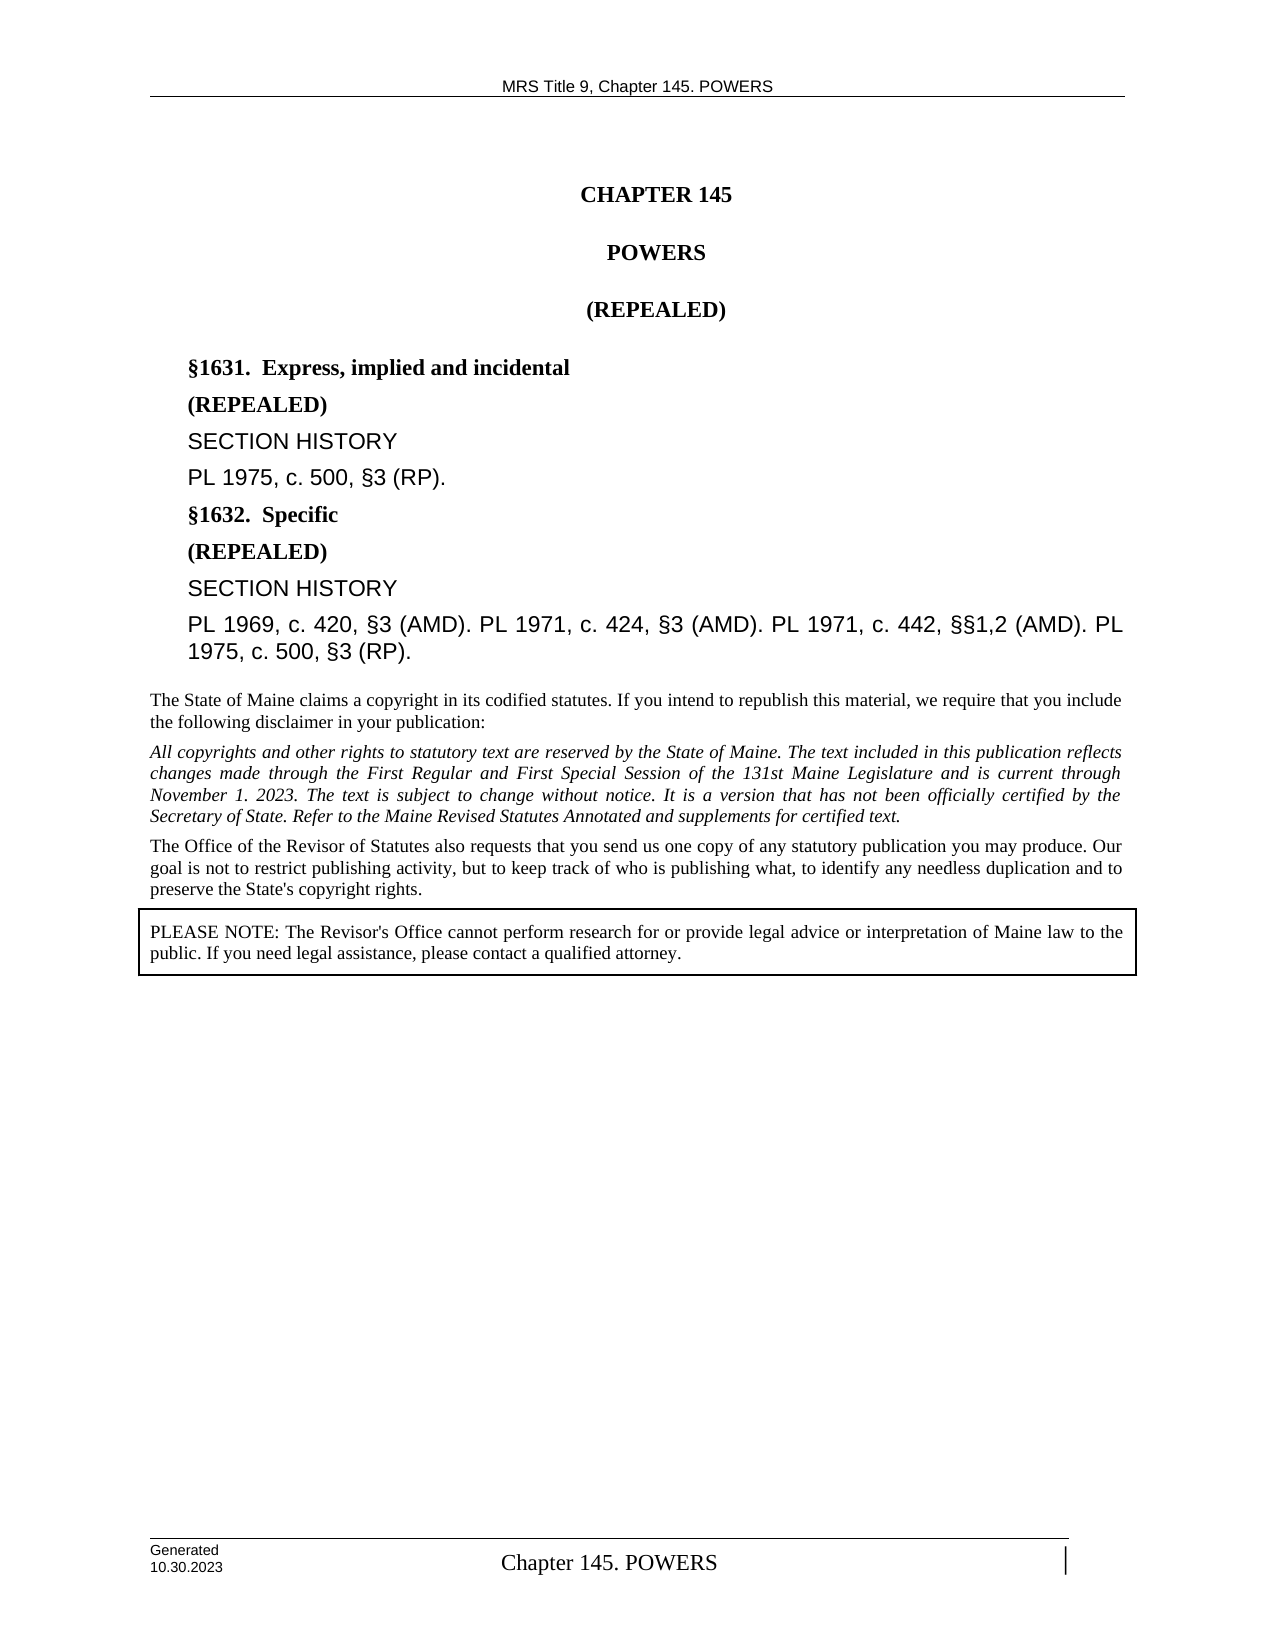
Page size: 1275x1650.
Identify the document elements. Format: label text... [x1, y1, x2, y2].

text §1632. Specific [187, 501, 1125, 527]
text PL 1975, c. 500, §3 (RP). [187, 464, 1125, 491]
text CHAPTER 145 [187, 181, 1125, 208]
text All copyrights and other rights to statutory text are reserved by the State of Maine. The text included in this publication reflects changes made through the First Regular and First Special Session of the 131st Maine Legislature and is current through November 1. 2023 . The text is subject to change without notice. It is a version that has not been officially certified by the Secretary of State. Refer to the Maine Revised Statutes Annotated and supplements for certified text. [150, 741, 1125, 827]
text The Office of the Revisor of Statutes also requests that you send us one copy of any statutory publication you may produce. Our goal is not to restrict publishing activity, but to keep track of who is publishing what, to identify any needless duplication and to preserve the State's copyright rights. [150, 835, 1125, 900]
text PL 1969, c. 420, §3 (AMD). PL 1971, c. 424, §3 (AMD). PL 1971, c. 442, §§1,2 (AMD). PL 1975, c. 500, §3 (RP). [187, 611, 1125, 664]
text POWERS [187, 239, 1125, 265]
text (REPEALED) [187, 538, 1125, 564]
text SECTION HISTORY [187, 428, 1125, 454]
text PLEASE NOTE: The Revisor's Office cannot perform research for or provide legal advice or interpretation of Maine law to the public. If you need legal assistance, please contact a qualified attorney. [140, 910, 1135, 974]
text (REPEALED) [187, 391, 1125, 417]
text The State of Maine claims a copyright in its codified statutes. If you intend to republish this material, we require that you include the following disclaimer in your publication: [150, 689, 1125, 732]
text SECTION HISTORY [187, 575, 1125, 601]
text (REPEALED) [187, 296, 1125, 323]
text §1631. Express, implied and incidental [187, 354, 1125, 380]
